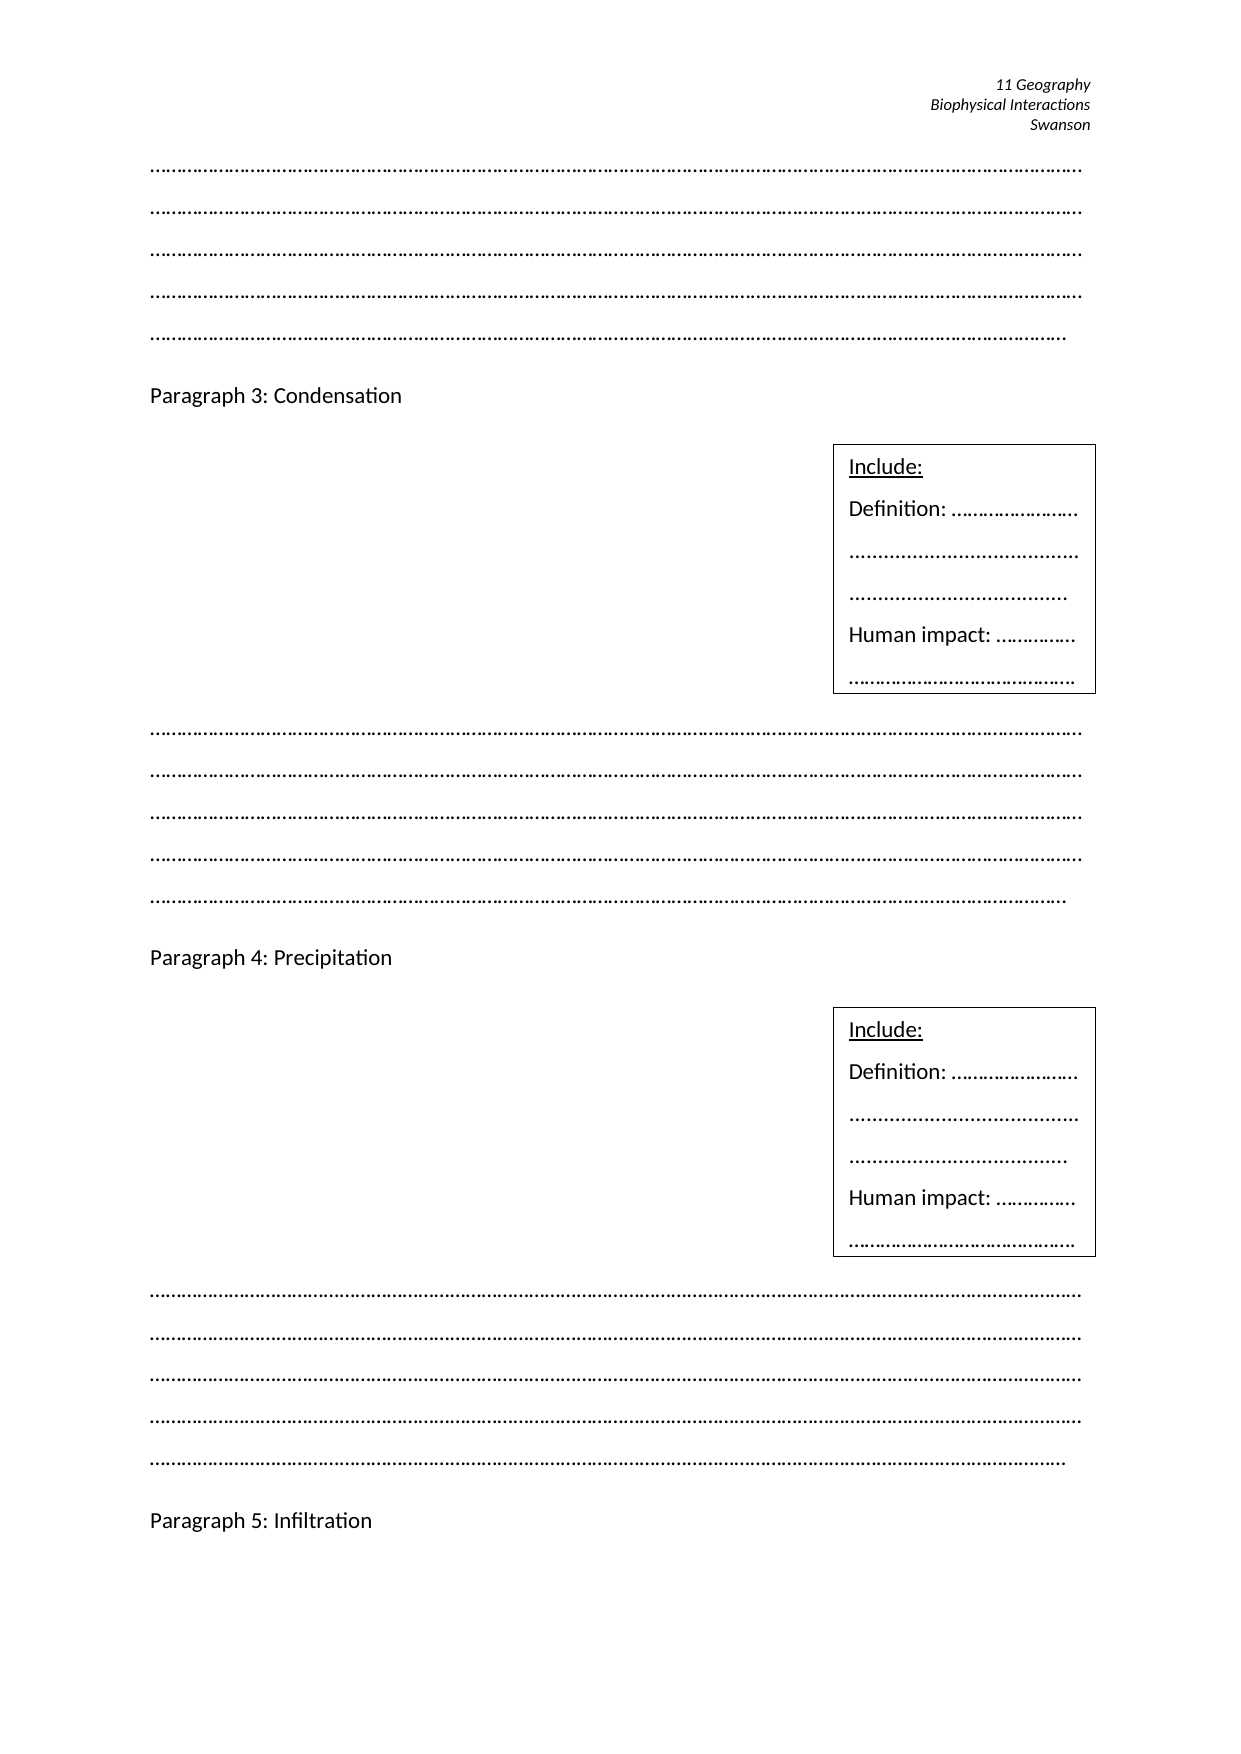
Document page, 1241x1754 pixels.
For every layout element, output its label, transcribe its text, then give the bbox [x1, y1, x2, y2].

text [150, 997, 1090, 1472]
text Paragraph 3: Condensation [150, 381, 1090, 409]
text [150, 150, 1090, 346]
text Paragraph 4: Precipitation [150, 943, 1090, 972]
text Paragraph 5: Infiltration [150, 1506, 1090, 1534]
